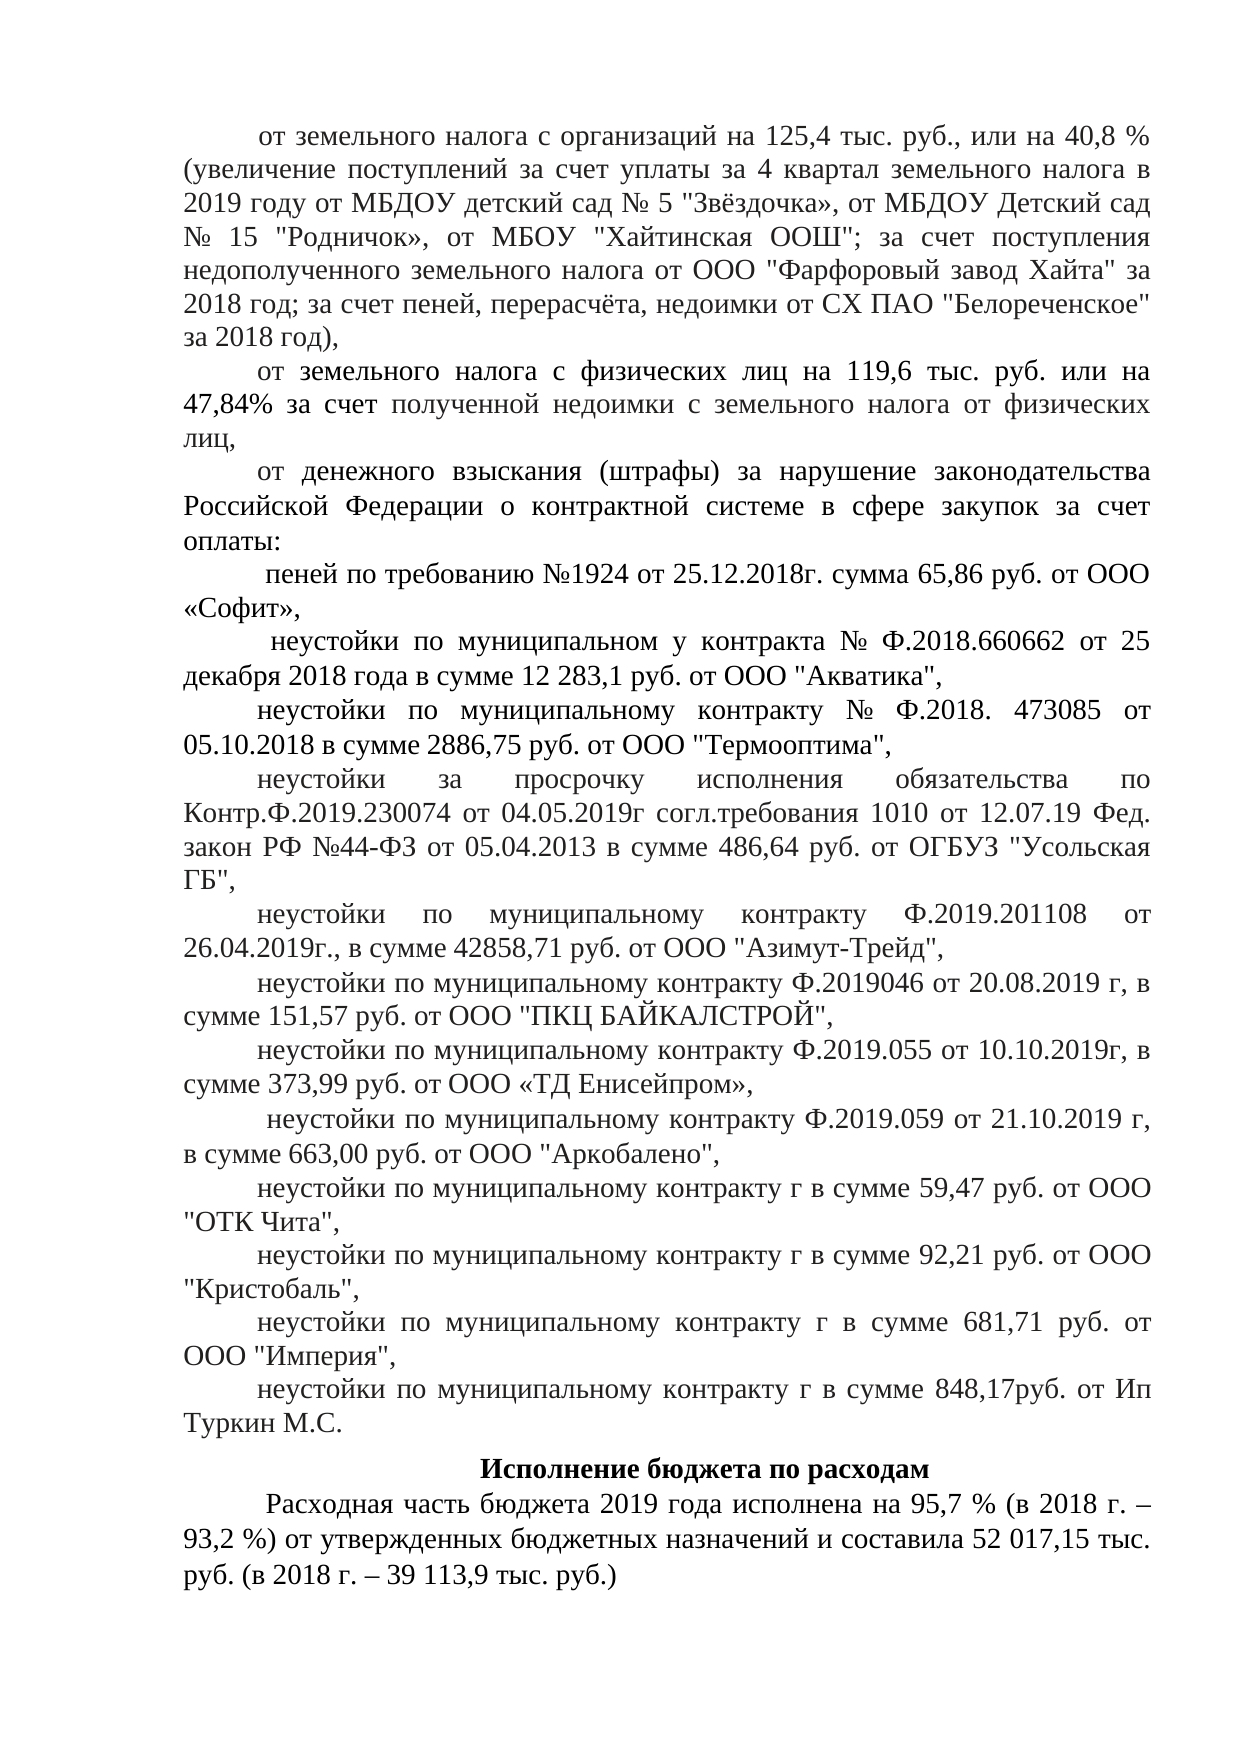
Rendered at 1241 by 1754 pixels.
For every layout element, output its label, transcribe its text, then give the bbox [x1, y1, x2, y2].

text неустойки по муниципальному контракту Ф.2019.201108 от 26.04.2019г., в сумме 42858,71 руб. от ООО "Азимут-Трейд", [183, 896, 1152, 965]
text неустойки по муниципальному контракту № Ф.2018. 473085 от 05.10.2018 в сумме 2886,75 руб. от ООО "Термооптима", [183, 692, 1152, 762]
text неустойки по муниципальному контракту г в сумме 92,21 руб. от ООО "Кристобаль", [183, 1237, 1152, 1304]
text неустойки по муниципальному контракту Ф.2019046 от 20.08.2019 г, в сумме 151,57 руб. от ООО "ПКЦ БАЙКАЛСТРОЙ", [183, 965, 1152, 1032]
text неустойки по муниципальному контракту Ф.2019.059 от 21.10.2019 г, в сумме 663,00 руб. от ООО "Аркобалено", [183, 1101, 1152, 1170]
text пеней по требованию №1924 от 25.12.2018г. сумма 65,86 руб. от ООО «Софит», [183, 556, 1152, 623]
text неустойки по муниципальному контракту г в сумме 681,71 руб. от ООО "Империя", [183, 1304, 1152, 1372]
text неустойки по муниципальному контракту г в сумме 59,47 руб. от ООО "ОТК Чита", [183, 1170, 1152, 1237]
text от земельного налога с физических лиц на 119,6 тыс. руб. или на 47,84% за счет полученной недоимки с земельного налога от физических лиц, [183, 353, 1152, 453]
text неустойки по муниципальном у контракта № Ф.2018.660662 от 25 декабря 2018 года в сумме 12 283,1 руб. от ООО "Акватика", [183, 623, 1152, 692]
text неустойки за просрочку исполнения обязательства по Контр.Ф.2019.230074 от 04.05.2019г согл.требования 1010 от 12.07.19 Фед. закон РФ №44-ФЗ от 05.04.2013 в сумме 486,64 руб. от ОГБУЗ "Усольская ГБ", [183, 762, 1152, 896]
text от денежного взыскания (штрафы) за нарушение законодательства Российской Федерации о контрактной системе в сфере закупок за счет оплаты: [183, 453, 1152, 556]
text от земельного налога с организаций на 125,4 тыс. руб., или на 40,8 % (увеличение поступлений за счет уплаты за 4 квартал земельного налога в 2019 году от МБДОУ детский сад № 5 "Звёздочка», от МБДОУ Детский сад № 15 "Родничок», от МБОУ "Хайтинская ООШ"; за счет поступления недополученного земельного налога от ООО "Фарфоровый завод Хайта" за 2018 год; за счет пеней, перерасчёта, недоимки от СХ ПАО "Белореченское" за 2018 год), [183, 118, 1152, 353]
text Исполнение бюджета по расходам [183, 1451, 1152, 1484]
text неустойки по муниципальному контракту г в сумме 848,17руб. от Ип Туркин М.С. [183, 1372, 1152, 1439]
text неустойки по муниципальному контракту Ф.2019.055 от 10.10.2019г, в сумме 373,99 руб. от ООО «ТД Енисейпром», [183, 1032, 1152, 1101]
text Расходная часть бюджета 2019 года исполнена на 95,7 % (в 2018 г. – 93,2 %) от утвержденных бюджетных назначений и составила 52 017,15 тыс. руб. (в 2018 г. – 39 113,9 тыс. руб.) [183, 1486, 1152, 1590]
